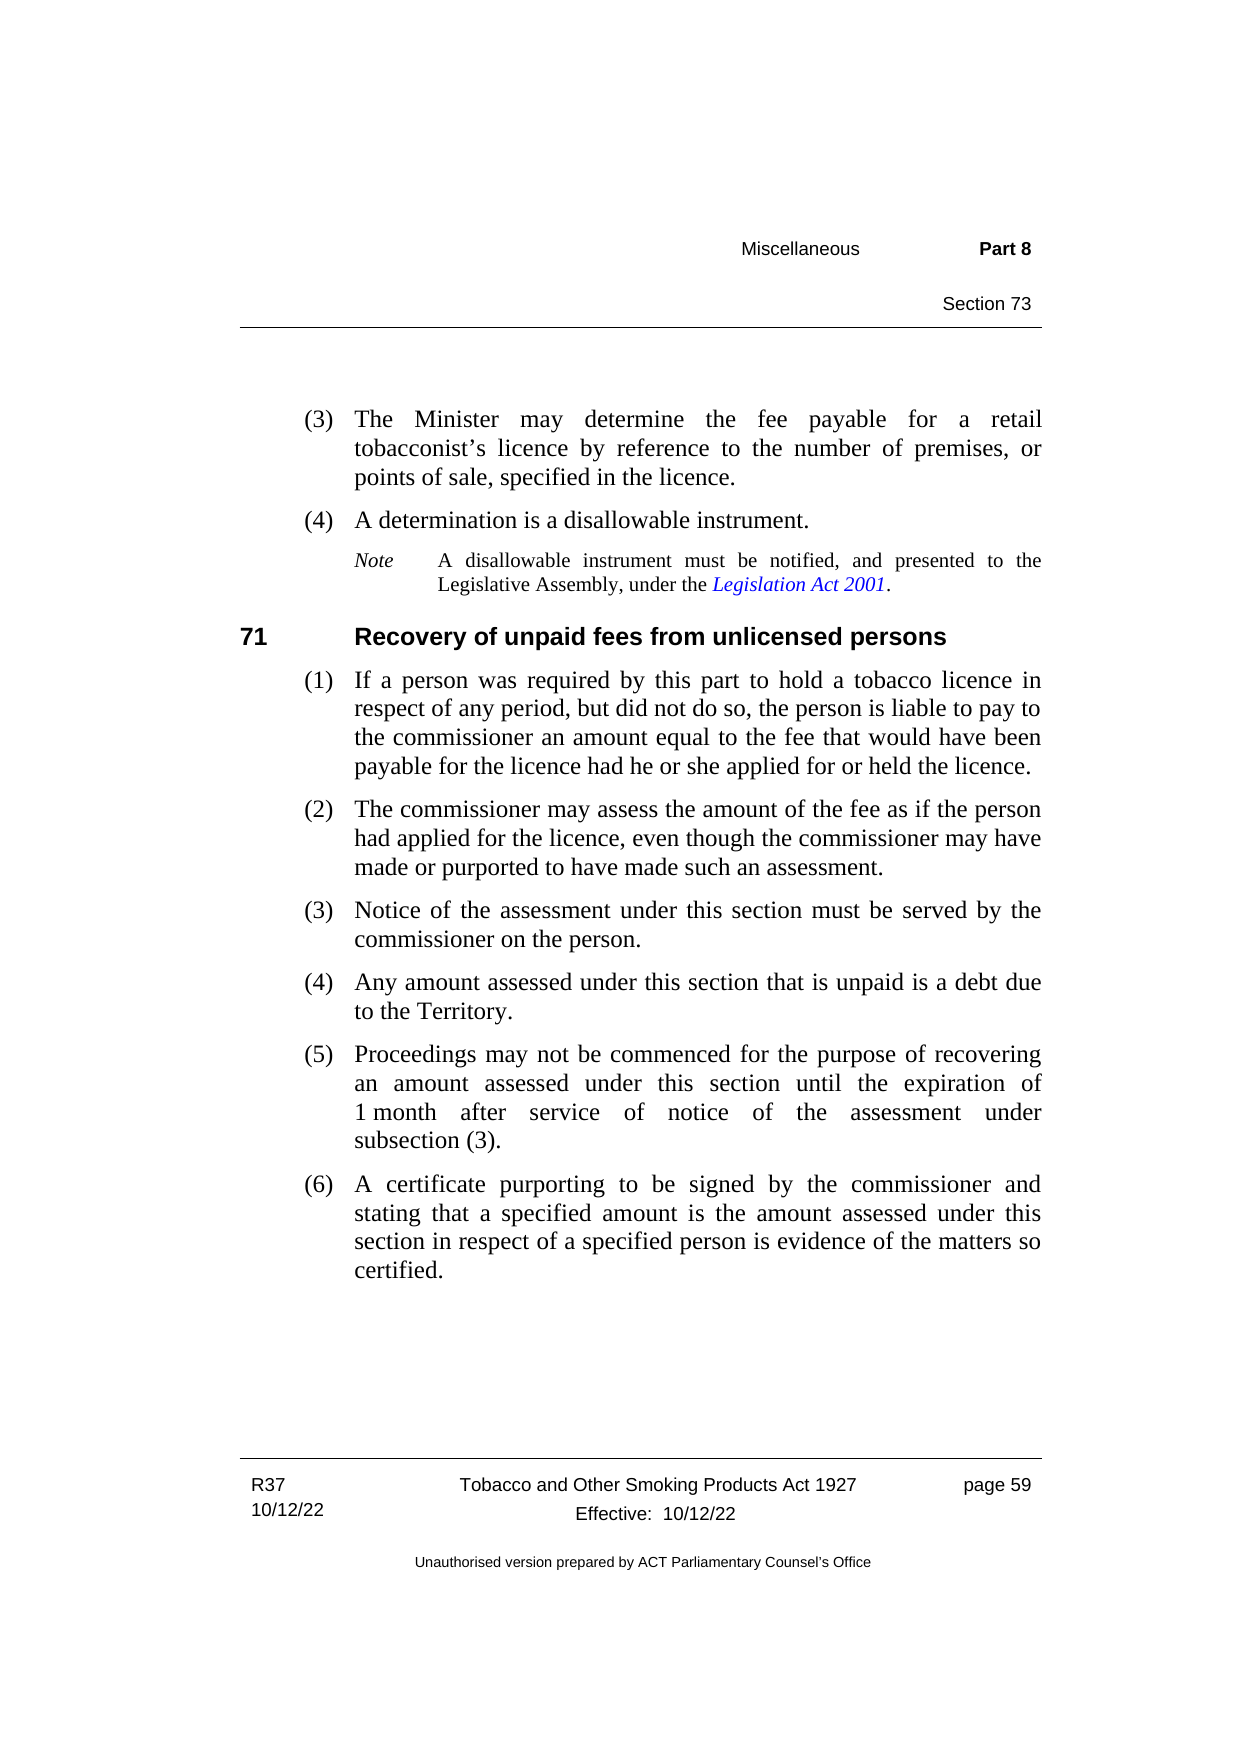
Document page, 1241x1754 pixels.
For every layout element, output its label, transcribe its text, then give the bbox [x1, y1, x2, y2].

text (1) If a person was required by this part to hold a tobacco licence in respect of any period, but did not do so, the person is liable to pay to the commissioner an amount equal to the fee that would have been payable for the licence had he or she applied for or held the licence. [239, 665, 1042, 780]
text (5) Proceedings may not be commenced for the purpose of recovering an amount assessed under this section until the expiration of 1 month after service of notice of the assessment under subsection (3). [239, 1039, 1042, 1154]
text Note A disallowable instrument must be notified, and presented to the Legislative Assembly, under the Legislation Act 2001. [354, 548, 1042, 596]
text (3) The Minister may determine the fee payable for a retail tobacconist’s licence by reference to the number of premises, or points of sale, specified in the licence. [239, 404, 1042, 490]
text (3) Notice of the assessment under this section must be served by the commissioner on the person. [239, 895, 1042, 953]
text (4) A determination is a disallowable instrument. [239, 505, 1042, 534]
text (4) Any amount assessed under this section that is unpaid is a debt due to the Territory. [239, 967, 1042, 1025]
text 71 Recovery of unpaid fees from unlicensed persons [239, 621, 1042, 650]
text (6) A certificate purporting to be signed by the commissioner and stating that a specified amount is the amount assessed under this section in respect of a specified person is evidence of the matters so certified. [239, 1169, 1042, 1284]
text (2) The commissioner may assess the amount of the fee as if the person had applied for the licence, even though the commissioner may have made or purported to have made such an assessment. [239, 794, 1042, 881]
